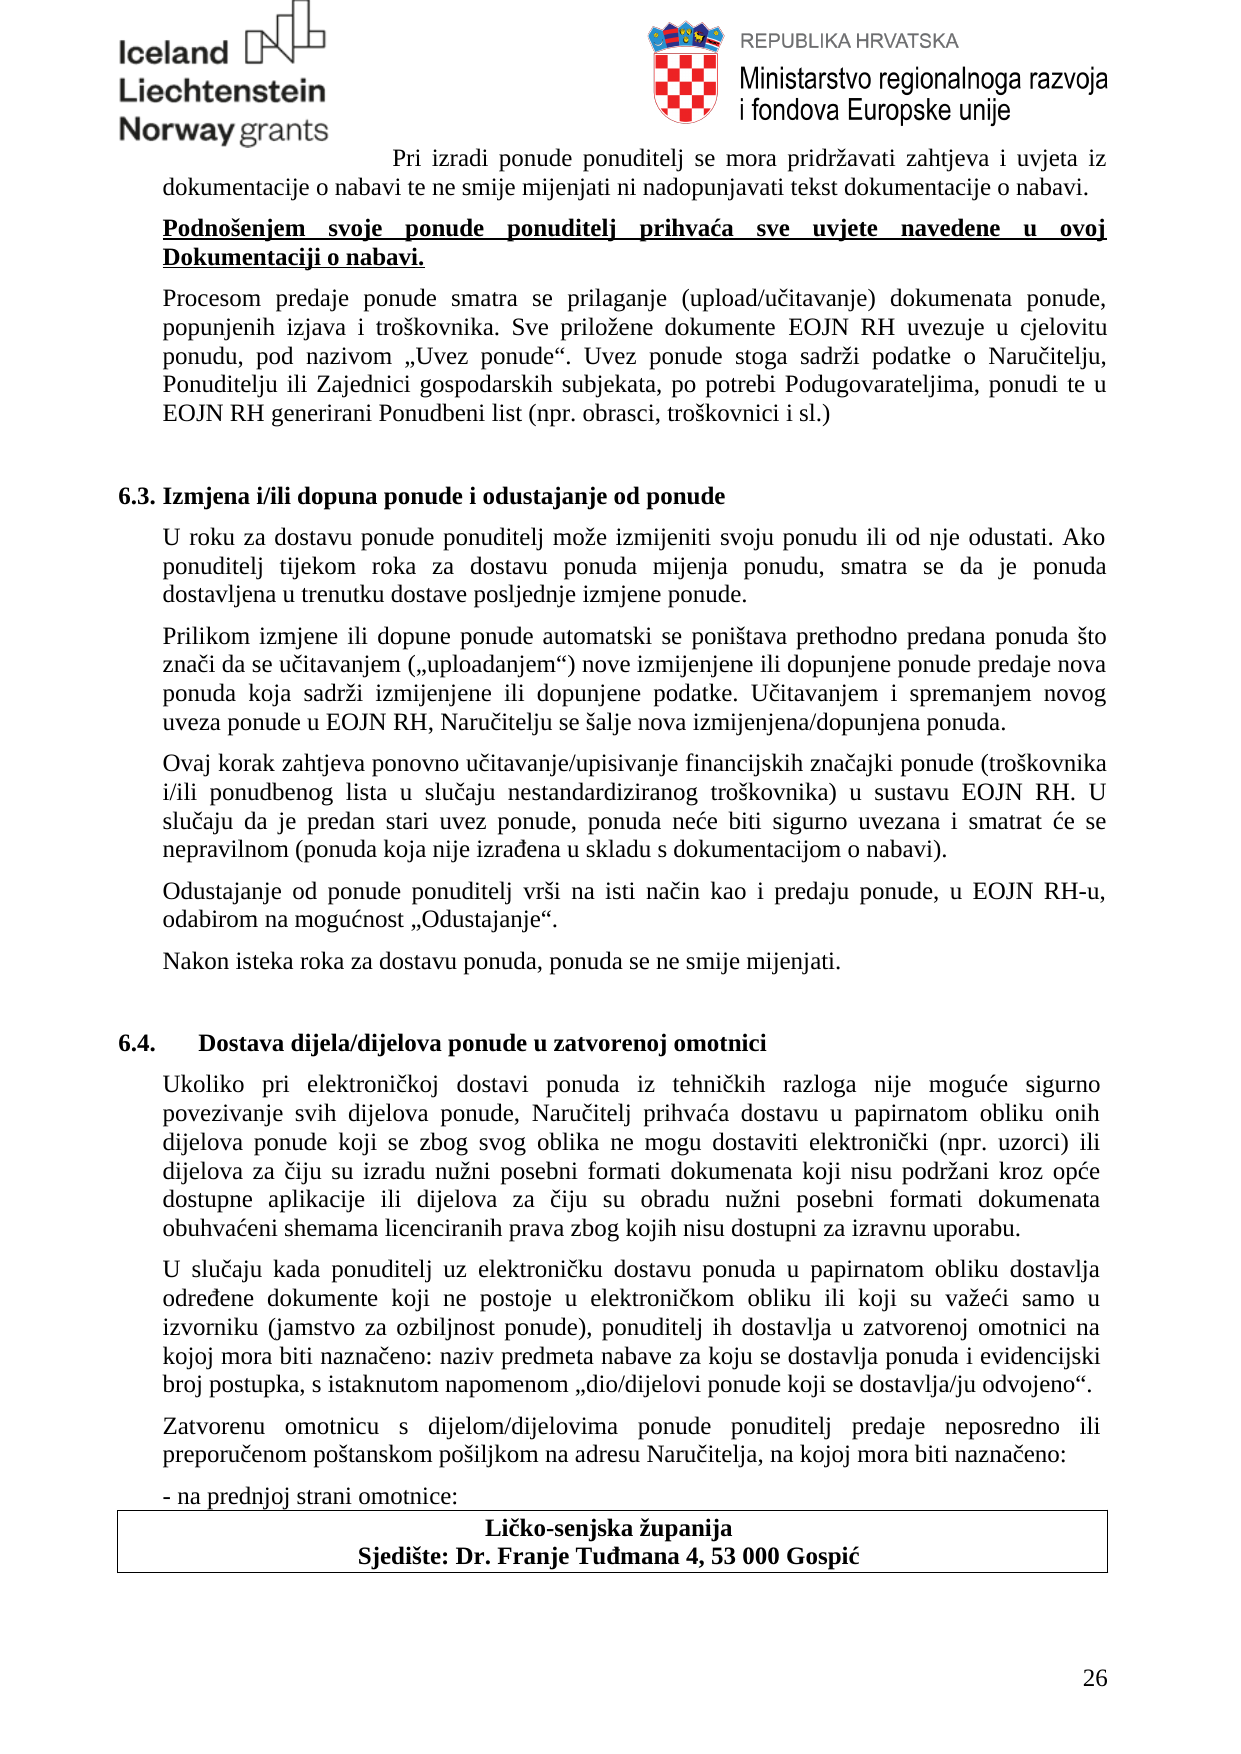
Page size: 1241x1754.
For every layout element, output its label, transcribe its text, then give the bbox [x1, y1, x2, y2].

text Sjedište: Dr. Franje Tuđmana 4, 53 000 Gospić [118, 1538, 1107, 1572]
text Nakon isteka roka za dostavu ponuda, ponuda se ne smije mijenjati. [162, 946, 1107, 974]
text Podnošenjem svoje ponude ponuditelj prihvaća sve uvjete navedene u ovoj Dokumentaciji o nabavi. [162, 239, 1107, 271]
text Podnošenjem svoje ponude ponuditelj prihvaća sve uvjete navedene u ovoj Dokumentaciji o nabavi. [162, 213, 1107, 238]
picture [647, 20, 1108, 127]
text Ovaj korak zahtjeva ponovno učitavanje/upisivanje financijskih značajki ponude (troškovnika i/ili ponudbenog lista u slučaju nestandardiziranog troškovnika) u sustavu EOJN RH. U slučaju da je predan stari uvez ponude, ponuda neće biti sigurno uvezana i smatrat će se nepravilnom (ponuda koja nije izrađena u skladu s dokumentacijom o nabavi). [162, 748, 1107, 863]
text Pri izradi ponude ponuditelj se mora pridržavati zahtjeva i uvjeta iz dokumentacije o nabavi te ne smije mijenjati ni nadopunjavati tekst dokumentacije o nabavi. [162, 143, 1107, 201]
text Zatvorenu omotnicu s dijelom/dijelovima ponude ponuditelj predaje neposredno ili preporučenom poštanskom pošiljkom na adresu Naručitelja, na kojoj mora biti naznačeno: [162, 1411, 1101, 1468]
text - na prednjoj strani omotnice: [162, 1481, 1099, 1509]
picture [118, 0, 329, 148]
list Dostava dijela/dijelova ponude u zatvorenoj omotnici [118, 1028, 1107, 1057]
list Izmjena i/ili dopuna ponude i odustajanje od ponude [118, 481, 1107, 509]
text Ličko-senjska županija [118, 1511, 1107, 1538]
text Prilikom izmjene ili dopune ponude automatski se poništava prethodno predana ponuda što znači da se učitavanjem („uploadanjem“) nove izmijenjene ili dopunjene ponude predaje nova ponuda koja sadrži izmijenjene ili dopunjene podatke. Učitavanjem i spremanjem novog uveza ponude u EOJN RH, Naručitelju se šalje nova izmijenjena/dopunjena ponuda. [162, 621, 1107, 736]
text Odustajanje od ponude ponuditelj vrši na isti način kao i predaju ponude, u EOJN RH-u, odabirom na mogućnost „Odustajanje“. [162, 876, 1107, 933]
text U roku za dostavu ponude ponuditelj može izmijeniti svoju ponudu ili od nje odustati. Ako ponuditelj tijekom roka za dostavu ponuda mijenja ponudu, smatra se da je ponuda dostavljena u trenutku dostave posljednje izmjene ponude. [162, 522, 1107, 608]
text Ukoliko pri elektroničkoj dostavi ponuda iz tehničkih razloga nije moguće sigurno povezivanje svih dijelova ponude, Naručitelj prihvaća dostavu u papirnatom obliku onih dijelova ponude koji se zbog svog oblika ne mogu dostaviti elektronički (npr. uzorci) ili dijelova za čiju su izradu nužni posebni formati dokumenata koji nisu podržani kroz opće dostupne aplikacije ili dijelova za čiju su obradu nužni posebni formati dokumenata obuhvaćeni shemama licenciranih prava zbog kojih nisu dostupni za izravnu uporabu. [162, 1069, 1101, 1242]
text U slučaju kada ponuditelj uz elektroničku dostavu ponuda u papirnatom obliku dostavlja određene dokumente koji ne postoje u elektroničkom obliku ili koji su važeći samo u izvorniku (jamstvo za ozbiljnost ponude), ponuditelj ih dostavlja u zatvorenoj omotnici na kojoj mora biti naznačeno: naziv predmeta nabave za koju se dostavlja ponuda i evidencijski broj postupka, s istaknutom napomenom „dio/dijelovi ponude koji se dostavlja/ju odvojeno“. [162, 1254, 1101, 1398]
text Procesom predaje ponude smatra se prilaganje (upload/učitavanje) dokumenata ponude, popunjenih izjava i troškovnika. Sve priložene dokumente EOJN RH uvezuje u cjelovitu ponudu, pod nazivom „Uvez ponude“. Uvez ponude stoga sadrži podatke o Naručitelju, Ponuditelju ili Zajednici gospodarskih subjekata, po potrebi Podugovarateljima, ponudi te u EOJN RH generirani Ponudbeni list (npr. obrasci, troškovnici i sl.) [162, 283, 1107, 427]
